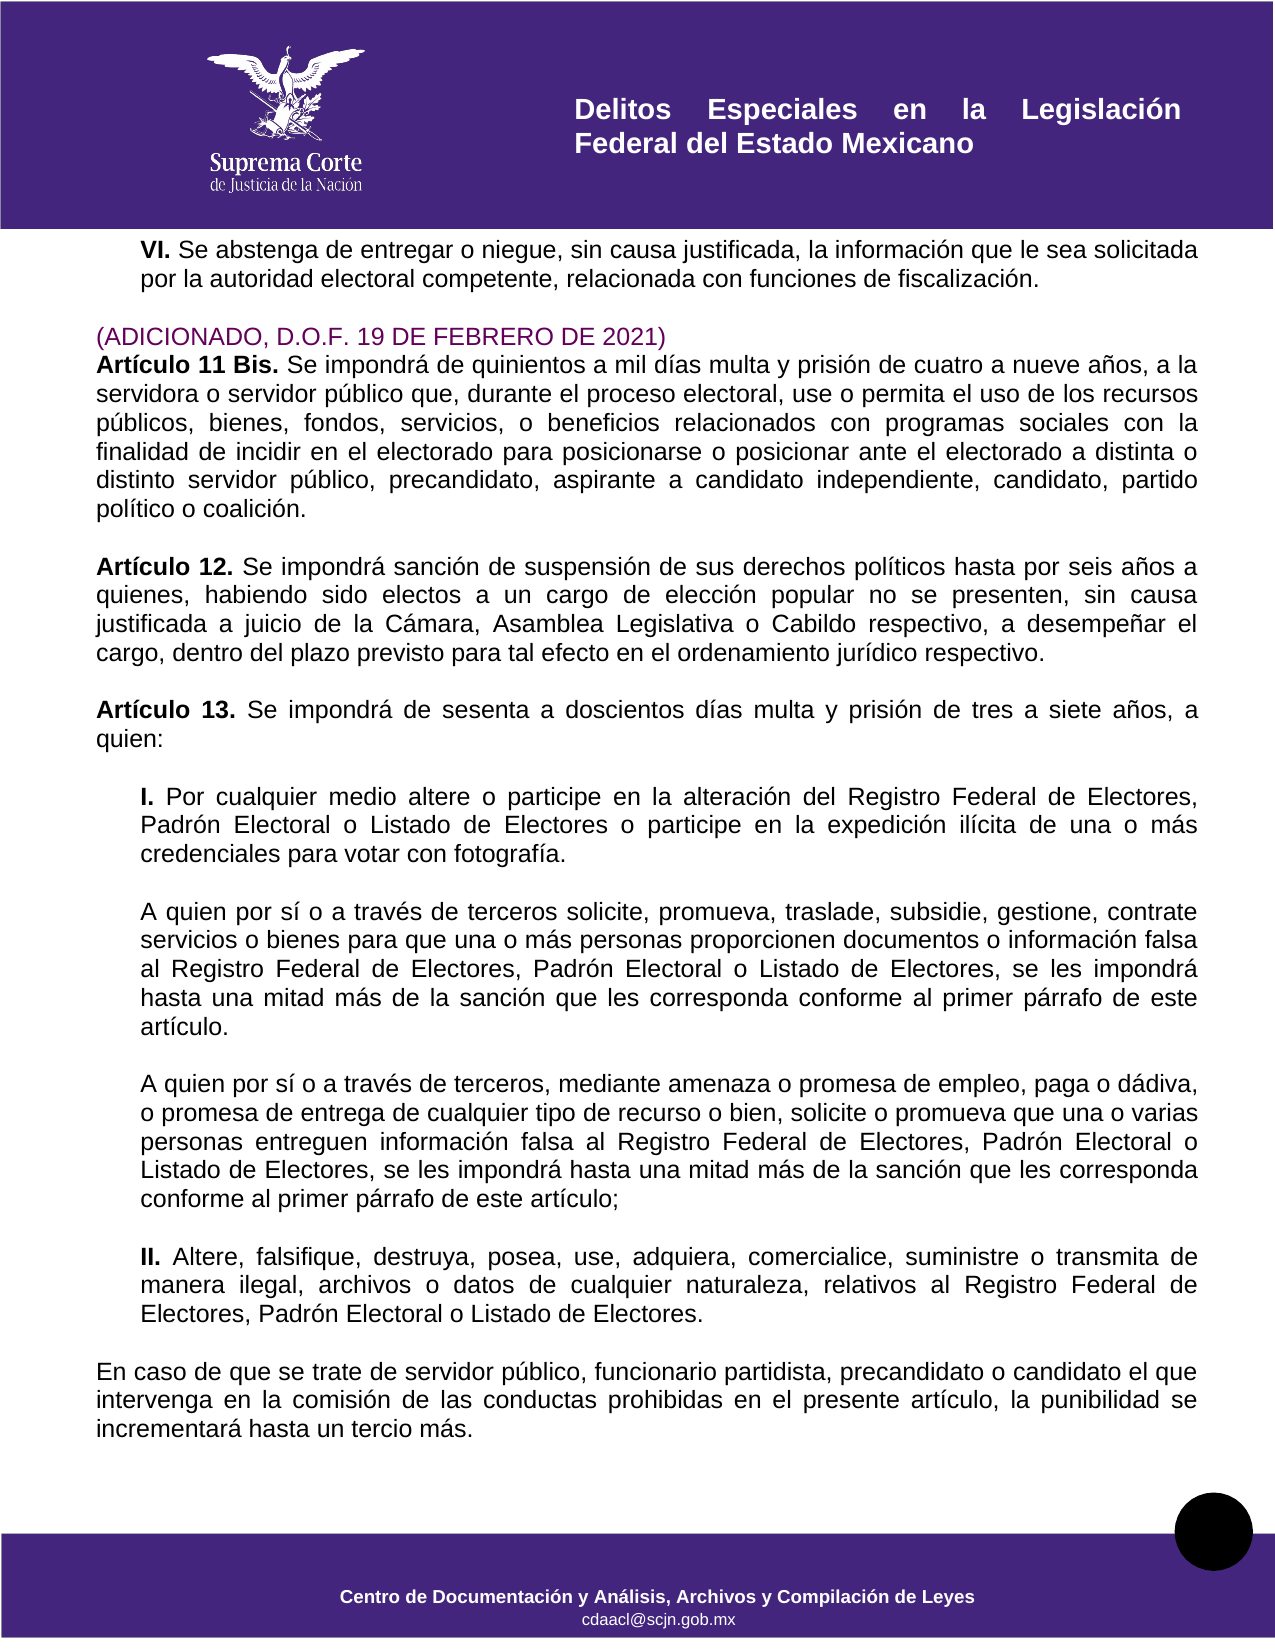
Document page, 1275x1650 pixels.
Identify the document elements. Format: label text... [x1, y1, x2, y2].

text A quien por sí o a través de terceros, mediante amenaza o promesa de empleo, paga o dádiva, o promesa de entrega de cualquier tipo de recurso o bien, solicite o promueva que una o varias personas entreguen información falsa al Registro Federal de Electores, Padrón Electoral o Listado de Electores, se les impondrá hasta una mitad más de la sanción que les corresponda conforme al primer párrafo de este artículo; [140, 1069, 1200, 1213]
text (ADICIONADO, D.O.F. 19 DE FEBRERO DE 2021) [96, 322, 1200, 350]
picture [0, 1533, 1275, 1638]
text Artículo 13. Se impondrá de sesenta a doscientos días multa y prisión de tres a siete años, a quien: [96, 695, 1200, 753]
text En caso de que se trate de servidor público, funcionario partidista, precandidato o candidato el que intervenga en la comisión de las conductas prohibidas en el presente artículo, la punibilidad se incrementará hasta un tercio más. [96, 1357, 1200, 1443]
text A quien por sí o a través de terceros solicite, promueva, traslade, subsidie, gestione, contrate servicios o bienes para que una o más personas proporcionen documentos o información falsa al Registro Federal de Electores, Padrón Electoral o Listado de Electores, se les impondrá hasta una mitad más de la sanción que les corresponda conforme al primer párrafo de este artículo. [140, 897, 1200, 1040]
text Artículo 12. Se impondrá sanción de suspensión de sus derechos políticos hasta por seis años a quienes, habiendo sido electos a un cargo de elección popular no se presenten, sin causa justificada a juicio de la Cámara, Asamblea Legislativa o Cabildo respectivo, a desempeñar el cargo, dentro del plazo previsto para tal efecto en el ordenamiento jurídico respectivo. [96, 552, 1200, 667]
text I. Por cualquier medio altere o participe en la alteración del Registro Federal de Electores, Padrón Electoral o Listado de Electores o participe en la expedición ilícita de una o más credenciales para votar con fotografía. [140, 782, 1200, 868]
picture [0, 0, 1274, 230]
text VI. Se abstenga de entregar o niegue, sin causa justificada, la información que le sea solicitada por la autoridad electoral competente, relacionada con funciones de fiscalización. [140, 235, 1200, 293]
text II. Altere, falsifique, destruya, posea, use, adquiera, comercialice, suministre o transmita de manera ilegal, archivos o datos de cualquier naturaleza, relativos al Registro Federal de Electores, Padrón Electoral o Listado de Electores. [140, 1242, 1200, 1328]
text Artículo 11 Bis. Se impondrá de quinientos a mil días multa y prisión de cuatro a nueve años, a la servidora o servidor público que, durante el proceso electoral, use o permita el uso de los recursos públicos, bienes, fondos, servicios, o beneficios relacionados con programas sociales con la finalidad de incidir en el electorado para posicionarse o posicionar ante el electorado a distinta o distinto servidor público, precandidato, aspirante a candidato independiente, candidato, partido político o coalición. [96, 350, 1200, 523]
